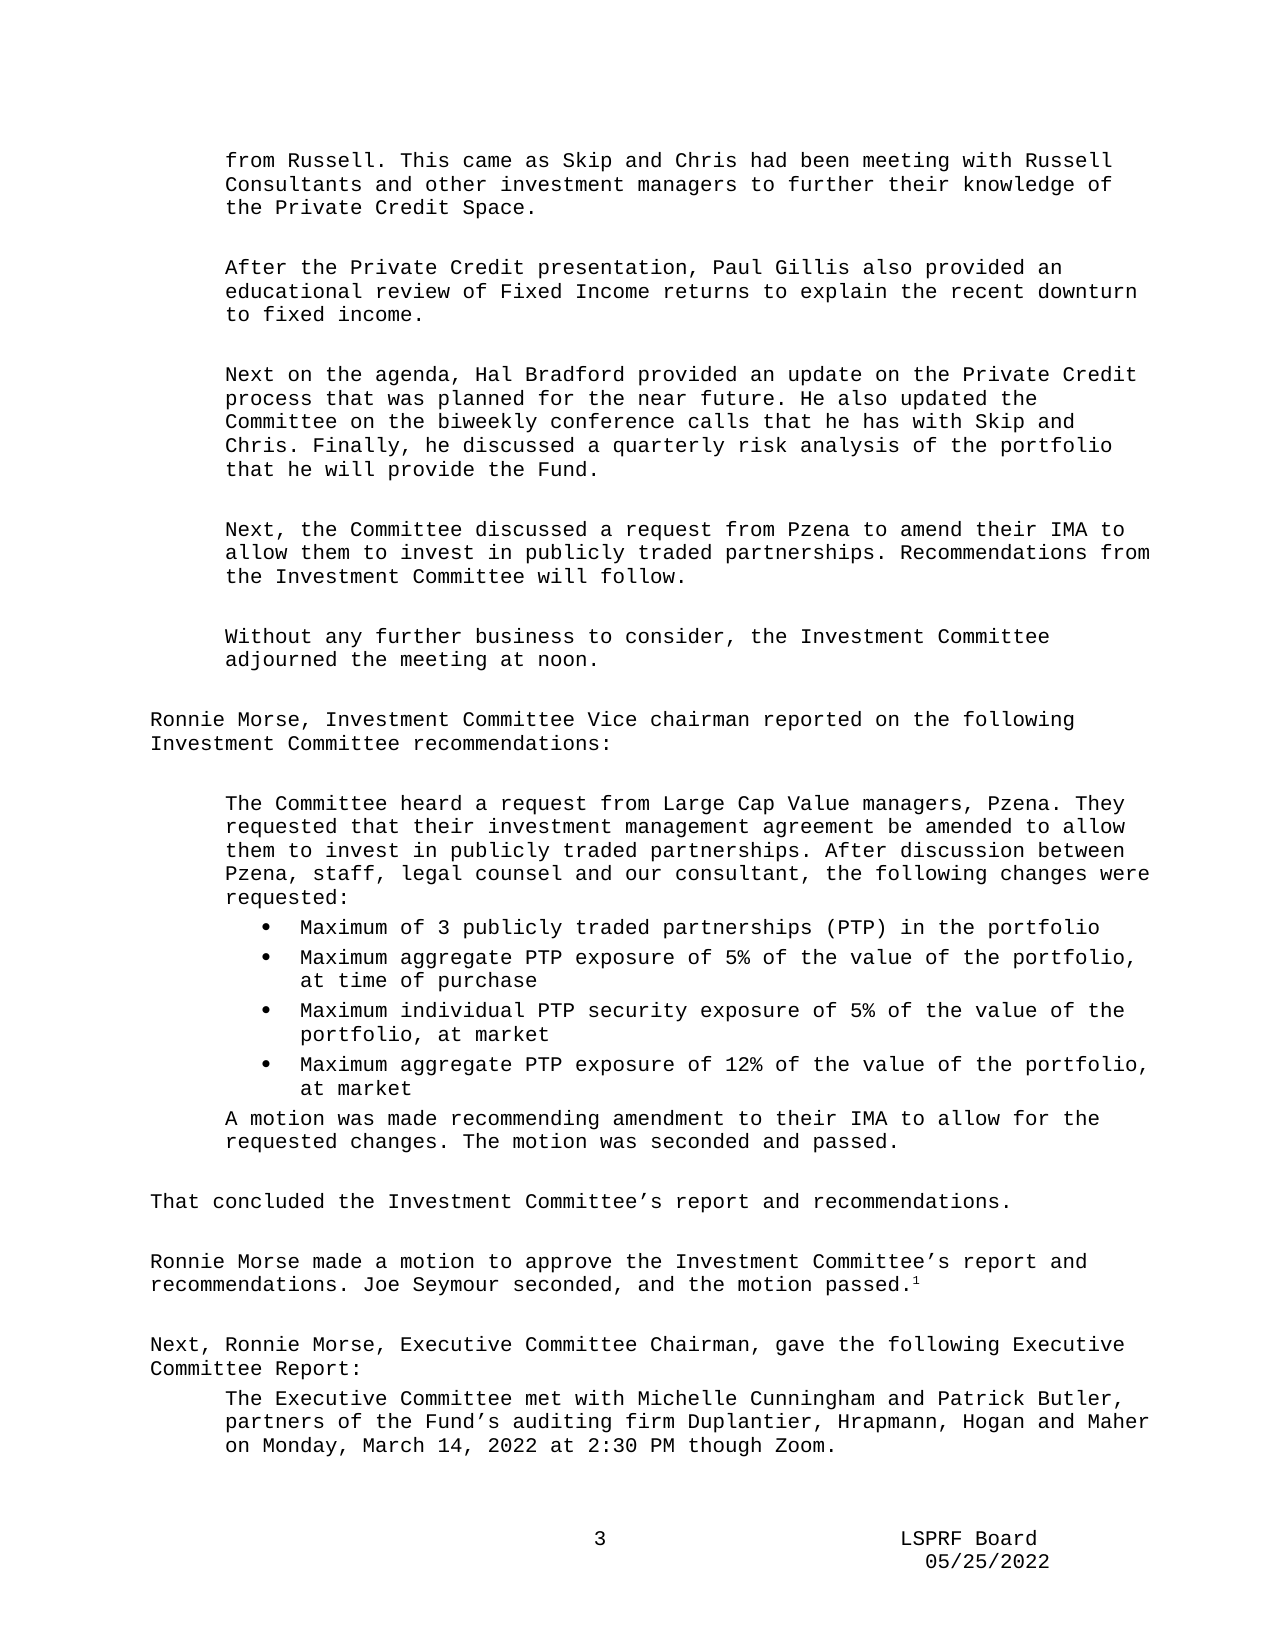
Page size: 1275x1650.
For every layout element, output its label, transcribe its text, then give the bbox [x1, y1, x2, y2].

text Next on the agenda, Hal Bradford provided an update on the Private Credit process that was planned for the near future. He also updated the Committee on the biweekly conference calls that he has with Skip and Chris. Finally, he discussed a quarterly risk analysis of the portfolio that he will provide the Fund. [225, 364, 1155, 482]
text That concluded the Investment Committee’s report and recommendations. [150, 1191, 1155, 1214]
list Maximum aggregate PTP exposure of 5% of the value of the portfolio, at time of purchase [262, 947, 1155, 994]
list Maximum aggregate PTP exposure of 12% of the value of the portfolio, at market [262, 1054, 1155, 1101]
list Maximum of 3 publicly traded partnerships (PTP) in the portfolio [262, 917, 1155, 941]
list Maximum individual PTP security exposure of 5% of the value of the portfolio, at market [262, 1000, 1155, 1048]
text Next, Ronnie Morse, Executive Committee Chairman, gave the following Executive Committee Report: [150, 1334, 1155, 1381]
text The Executive Committee met with Michelle Cunningham and Patrick Butler, partners of the Fund’s auditing firm Duplantier, Hrapmann, Hogan and Maher on Monday, March 14, 2022 at 2:30 PM though Zoom. [225, 1388, 1155, 1459]
text Ronnie Morse, Investment Committee Vice chairman reported on the following Investment Committee recommendations: [150, 709, 1155, 756]
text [225, 150, 1155, 221]
text After the Private Credit presentation, Paul Gillis also provided an educational review of Fixed Income returns to explain the recent downturn to fixed income. [225, 257, 1155, 328]
text The Committee heard a request from Large Cap Value managers, Pzena. They requested that their investment management agreement be amended to allow them to invest in publicly traded partnerships. After discussion between Pzena, staff, legal counsel and our consultant, the following changes were requested: [225, 792, 1155, 911]
text Ronnie Morse made a motion to approve the Investment Committee’s report and recommendations. Joe Seymour seconded, and the motion passed. [150, 1251, 1155, 1298]
text Next, the Committee discussed a request from Pzena to amend their IMA to allow them to invest in publicly traded partnerships. Recommendations from the Investment Committee will follow. [225, 518, 1155, 589]
text A motion was made recommending amendment to their IMA to allow for the requested changes. The motion was seconded and passed. [225, 1107, 1155, 1155]
text Without any further business to consider, the Investment Committee adjourned the meeting at noon. [225, 626, 1155, 673]
